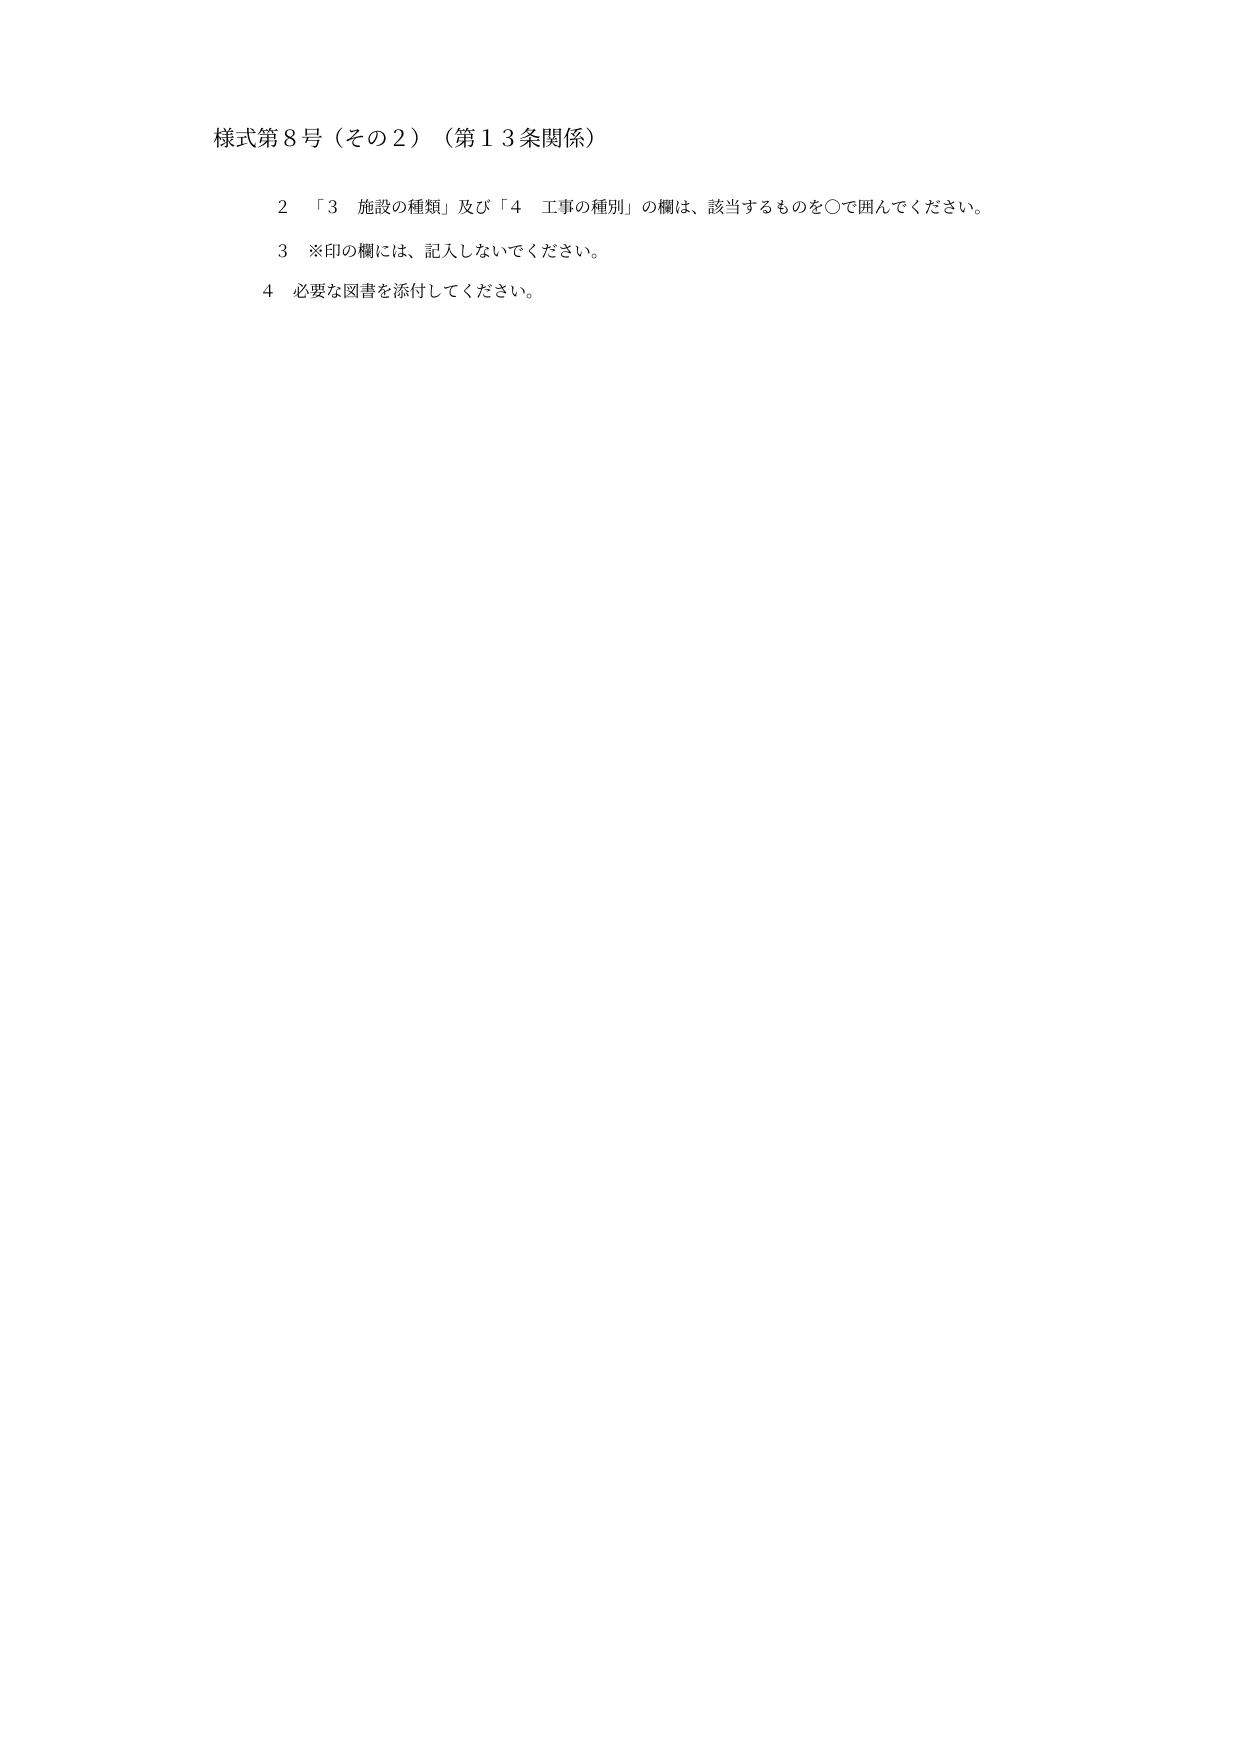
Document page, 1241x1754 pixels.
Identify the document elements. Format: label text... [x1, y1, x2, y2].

text ２ 「３ 施設の種類」及び「４ 工事の種別」の欄は、該当するものを○で囲んでください。 [224, 187, 1088, 226]
text ３ ※印の欄には、記入しないでください。 [224, 230, 1088, 270]
text ４ 必要な図書を添付してください。 [213, 270, 1088, 309]
